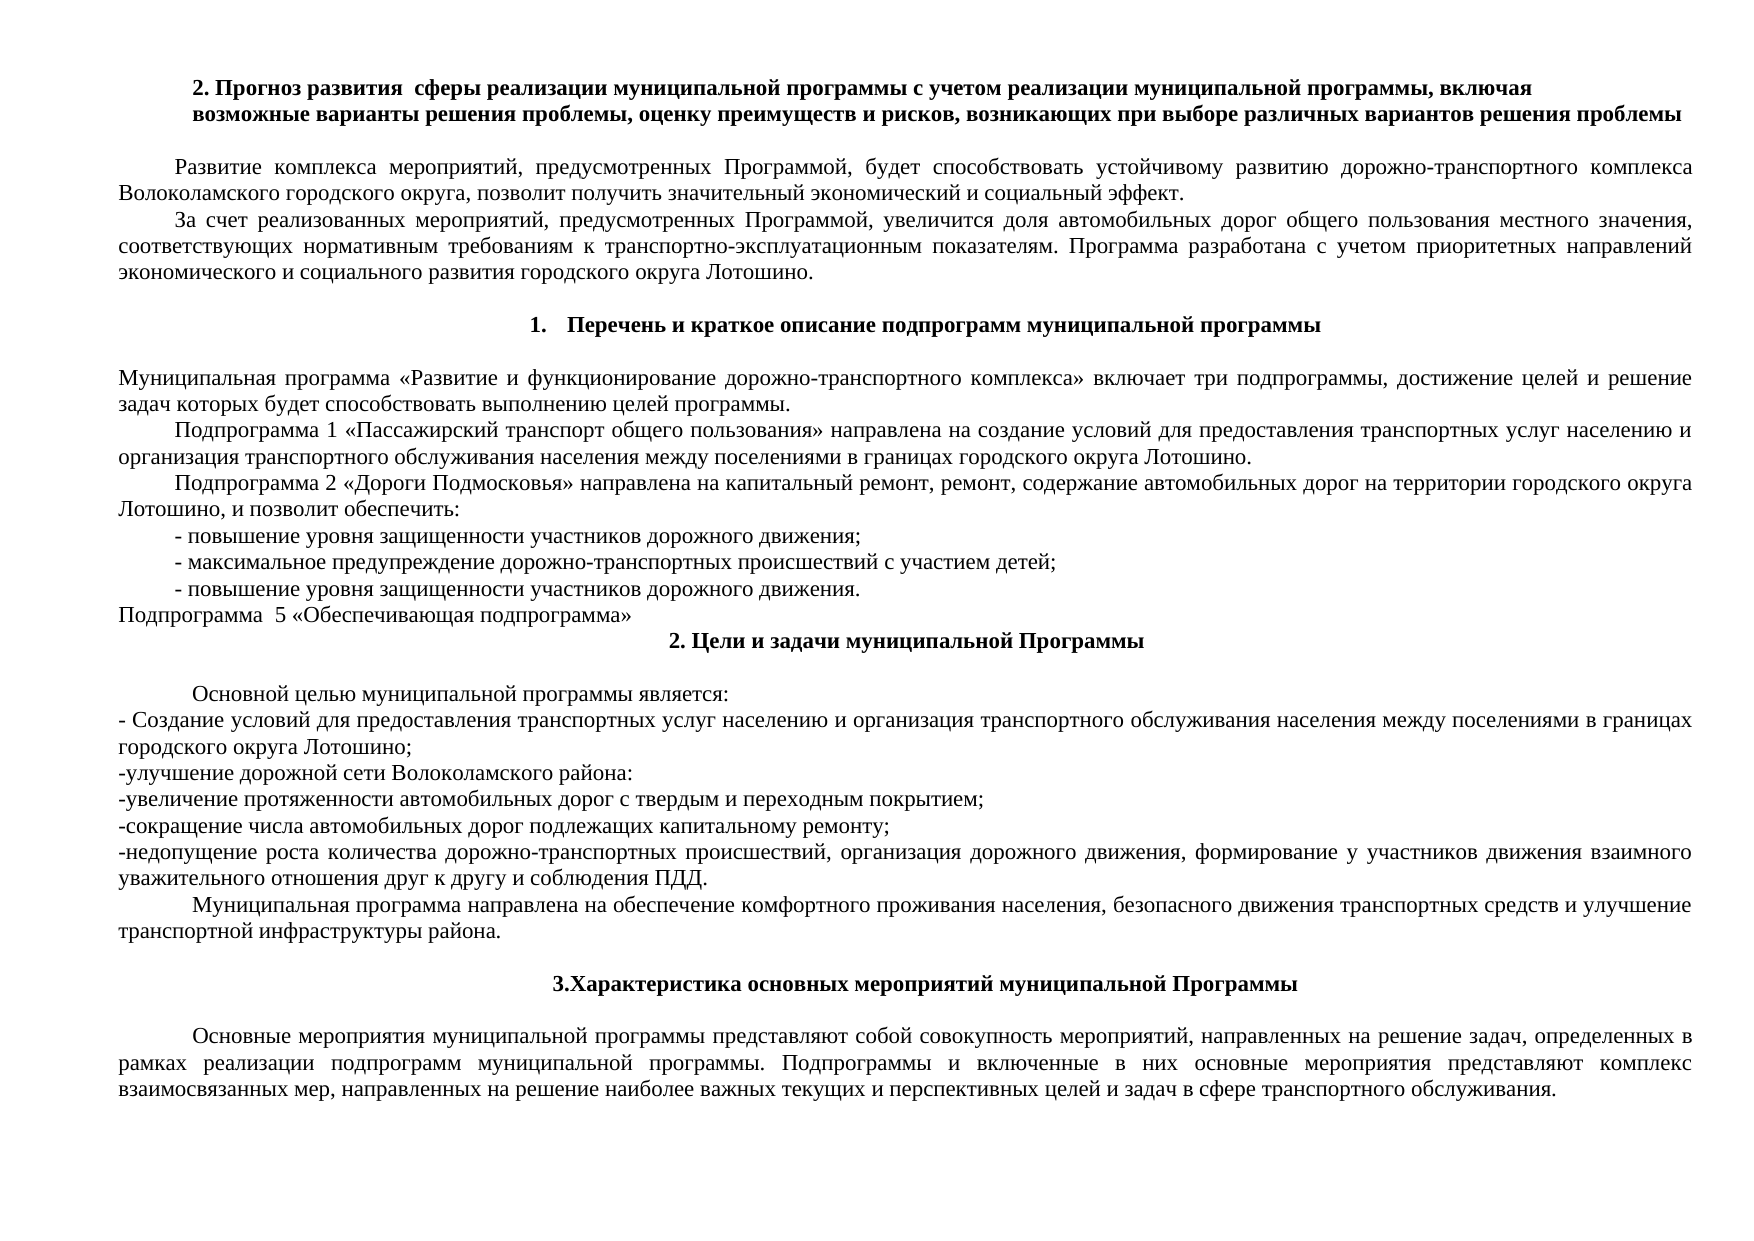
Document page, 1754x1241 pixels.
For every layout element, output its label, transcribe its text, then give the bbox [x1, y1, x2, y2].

text 2. Прогноз развития сферы реализации муниципальной программы с учетом реализации муниципальной программы, включая [118, 74, 1695, 100]
text - повышение уровня защищенности участников дорожного движения; [118, 522, 1695, 548]
text возможные варианты решения проблемы, оценку преимуществ и рисков, возникающих при выборе различных вариантов решения проблемы [118, 100, 1695, 127]
text - повышение уровня защищенности участников дорожного движения. [118, 574, 1695, 601]
text Основной целью муниципальной программы является: [118, 680, 1695, 706]
text Муниципальная программа направлена на обеспечение комфортного проживания населения, безопасного движения транспортных средств и улучшение транспортной инфраструктуры района. [118, 891, 1695, 943]
text Подпрограмма 5 «Обеспечивающая подпрограмма» [118, 601, 1695, 627]
text -сокращение числа автомобильных дорог подлежащих капитальному ремонту; [118, 812, 1695, 838]
text -недопущение роста количества дорожно-транспортных происшествий, организация дорожного движения, формирование у участников движения взаимного уважительного отношения друг к другу и соблюдения ПДД. [118, 838, 1695, 891]
text - максимальное предупреждение дорожно-транспортных происшествий с участием детей; [118, 548, 1695, 574]
text -увеличение протяженности автомобильных дорог с твердым и переходным покрытием; [118, 785, 1695, 812]
text Муниципальная программа «Развитие и функционирование дорожно-транспортного комплекса» включает три подпрограммы, достижение целей и решение задач которых будет способствовать выполнению целей программы. [118, 364, 1695, 416]
text 2. Цели и задачи муниципальной Программы [118, 627, 1695, 654]
text За счет реализованных мероприятий, предусмотренных Программой, увеличится доля автомобильных дорог общего пользования местного значения, соответствующих нормативным требованиям к транспортно-эксплуатационным показателям. Программа разработана с учетом приоритетных направлений экономического и социального развития городского округа Лотошино. [118, 206, 1695, 285]
text 3.Характеристика основных мероприятий муниципальной Программы [156, 970, 1695, 996]
text Подпрограмма 2 «Дороги Подмосковья» направлена на капитальный ремонт, ремонт, содержание автомобильных дорог на территории городского округа Лотошино, и позволит обеспечить: [118, 469, 1695, 522]
text Основные мероприятия муниципальной программы представляют собой совокупность мероприятий, направленных на решение задач, определенных в рамках реализации подпрограмм муниципальной программы. Подпрограммы и включенные в них основные мероприятия представляют комплекс взаимосвязанных мер, направленных на решение наиболее важных текущих и перспективных целей и задач в сфере транспортного обслуживания. [118, 1023, 1695, 1102]
text -улучшение дорожной сети Волоколамского района: [118, 759, 1695, 785]
text Развитие комплекса мероприятий, предусмотренных Программой, будет способствовать устойчивому развитию дорожно-транспортного комплекса Волоколамского городского округа, позволит получить значительный экономический и социальный эффект. [118, 153, 1695, 206]
text Подпрограмма 1 «Пассажирский транспорт общего пользования» направлена на создание условий для предоставления транспортных услуг населению и организация транспортного обслуживания населения между поселениями в границах городского округа Лотошино. [118, 416, 1695, 469]
list Перечень и краткое описание подпрограмм муниципальной программы [156, 311, 1695, 337]
text - Создание условий для предоставления транспортных услуг населению и организация транспортного обслуживания населения между поселениями в границах городского округа Лотошино; [118, 706, 1695, 759]
